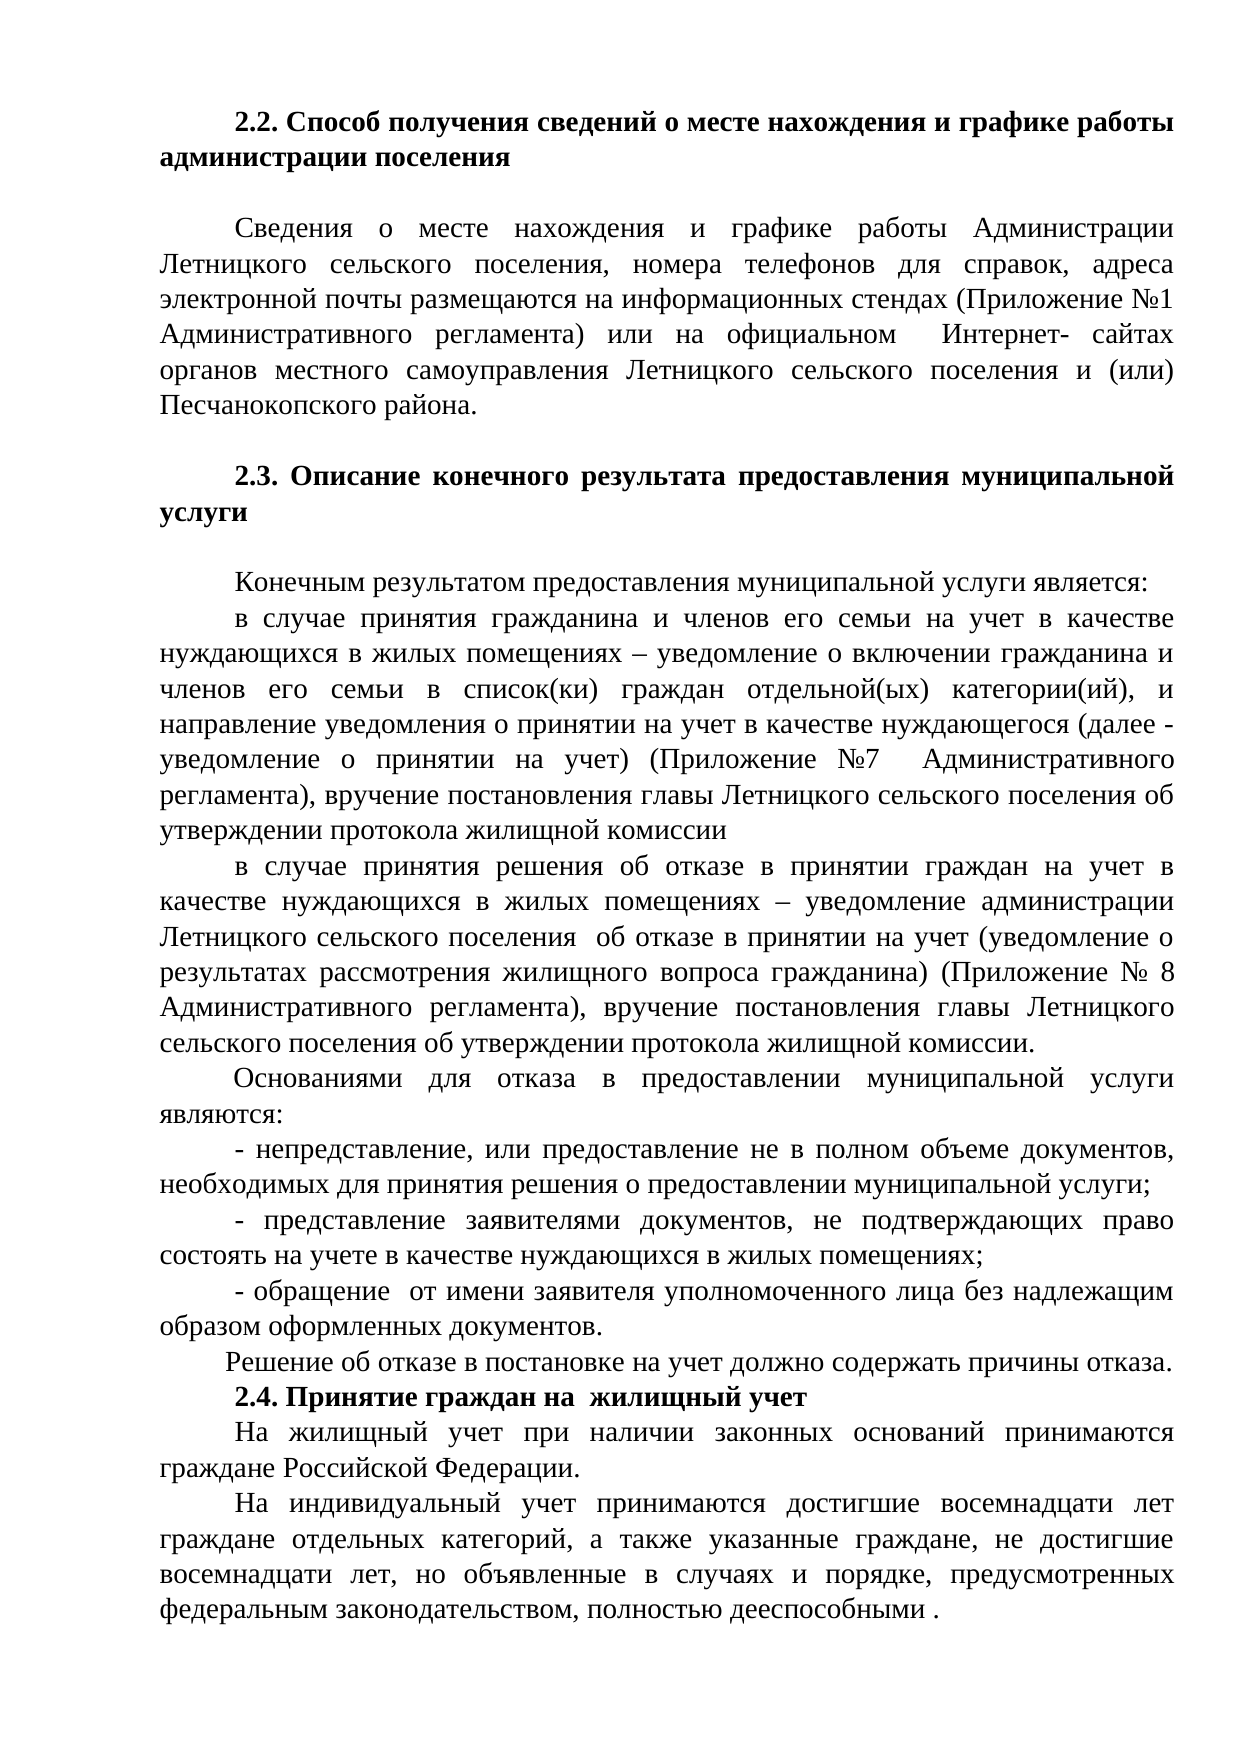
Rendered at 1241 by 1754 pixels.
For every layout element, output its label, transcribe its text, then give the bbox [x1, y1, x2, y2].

text На жилищный учет при наличии законных оснований принимаются граждане Российской Федерации. [159, 1413, 1175, 1484]
text 2.2. Способ получения сведений о месте нахождения и графике работы администрации поселения [159, 103, 1175, 174]
text - обращение от имени заявителя уполномоченного лица без надлежащим образом оформленных документов. [159, 1272, 1175, 1343]
text 2.4. Принятие граждан на жилищный учет [159, 1378, 1175, 1413]
title в случае принятия гражданина и членов его семьи на учет в качестве нуждающихся в жилых помещениях – уведомление о включении гражданина и членов его семьи в список(ки) граждан отдельной(ых) категории(ий), и направление уведомления о принятии на учет в качестве нуждающегося (далее - уведомление о принятии на учет) (Приложение №7 Административного регламента), вручение постановления главы Летницкого сельского поселения об утверждении протокола жилищной комиссии [159, 599, 1175, 847]
text - непредставление, или предоставление не в полном объеме документов, необходимых для принятия решения о предоставлении муниципальной услуги; [159, 1130, 1175, 1201]
title в случае принятия решения об отказе в принятии граждан на учет в качестве нуждающихся в жилых помещениях – уведомление администрации Летницкого сельского поселения об отказе в принятии на учет (уведомление о результатах рассмотрения жилищного вопроса гражданина) (Приложение № 8 Административного регламента), вручение постановления главы Летницкого сельского поселения об утверждении протокола жилищной комиссии. [159, 847, 1175, 1059]
text Сведения о месте нахождения и графике работы Администрации Летницкого сельского поселения, номера телефонов для справок, адреса электронной почты размещаются на информационных стендах (Приложение №1 Административного регламента) или на официальном Интернет- сайтах органов местного самоуправления Летницкого сельского поселения и (или) Песчанокопского района. [159, 209, 1175, 422]
text Основаниями для отказа в предоставлении муниципальной услуги являются: [159, 1059, 1175, 1130]
text 2.3. Описание конечного результата предоставления муниципальной услуги [159, 457, 1175, 528]
text Решение об отказе в постановке на учет должно содержать причины отказа. [159, 1343, 1175, 1378]
text Конечным результатом предоставления муниципальной услуги является: [159, 563, 1175, 599]
text - представление заявителями документов, не подтверждающих право состоять на учете в качестве нуждающихся в жилых помещениях; [159, 1201, 1175, 1272]
text На индивидуальный учет принимаются достигшие восемнадцати лет граждане отдельных категорий, а также указанные граждане, не достигшие восемнадцати лет, но объявленные в случаях и порядке, предусмотренных федеральным законодательством, полностью дееспособными . [159, 1484, 1175, 1626]
